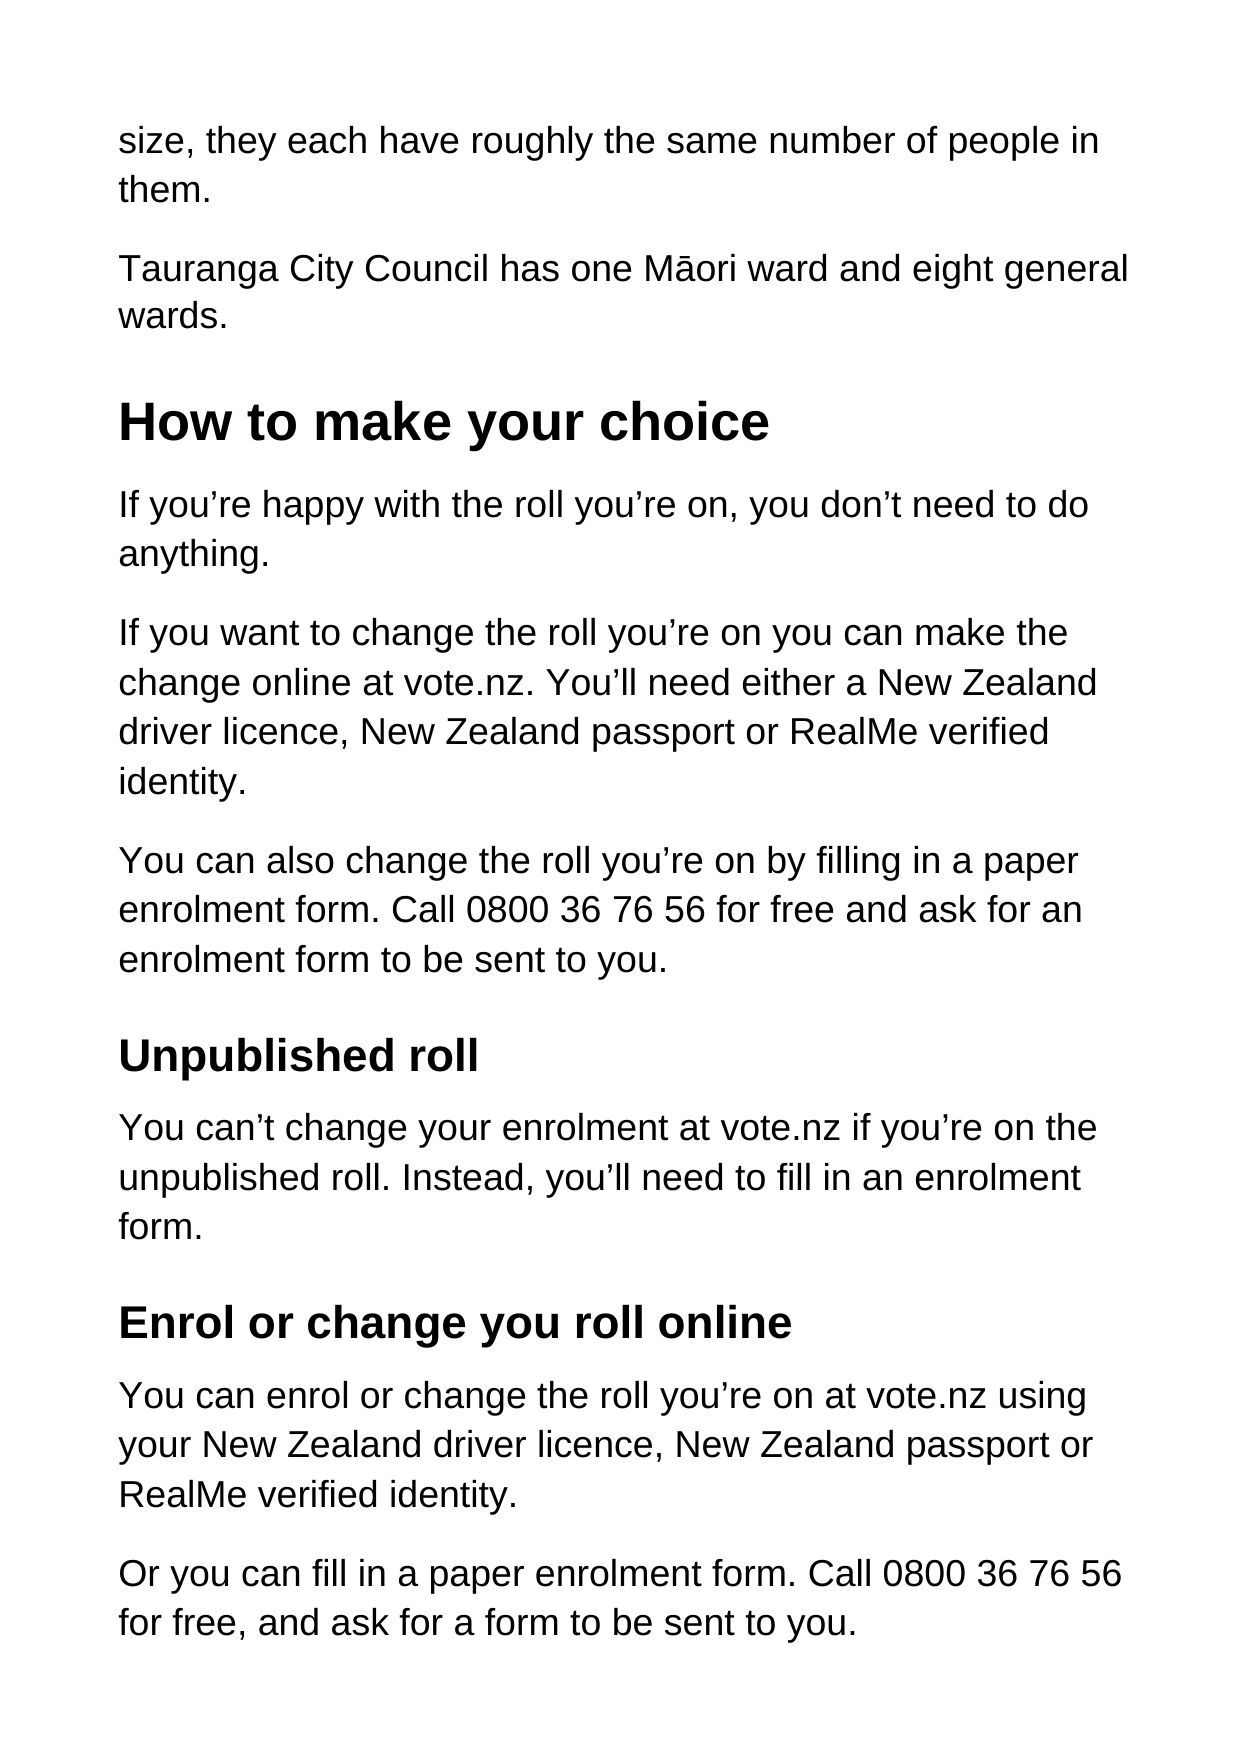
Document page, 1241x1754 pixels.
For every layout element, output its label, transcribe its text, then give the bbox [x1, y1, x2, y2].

text If you’re happy with the roll you’re on, you don’t need to do anything. [118, 482, 1152, 575]
text Or you can fill in a paper enrolment form. Call 0800 36 76 56 for free, and ask for a form to be sent to you. [118, 1551, 1152, 1644]
text You can’t change your enrolment at vote.nz if you’re on the unpublished roll. Instead, you’ll need to fill in an enrolment form. [118, 1105, 1152, 1248]
subtitle Unpublished roll [118, 1028, 1152, 1081]
text If you want to change the roll you’re on you can make the change online at vote.nz. You’ll need either a New Zealand driver licence, New Zealand passport or RealMe verified identity. [118, 610, 1152, 802]
subtitle How to make your choice [118, 389, 1152, 452]
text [118, 118, 1152, 211]
text You can also change the roll you’re on by filling in a paper enrolment form. Call 0800 36 76 56 for free and ask for an enrolment form to be sent to you. [118, 838, 1152, 980]
text Tauranga City Council has one Māori ward and eight general wards. [118, 246, 1152, 336]
subtitle Enrol or change you roll online [118, 1296, 1152, 1348]
text You can enrol or change the roll you’re on at vote.nz using your New Zealand driver licence, New Zealand passport or RealMe verified identity. [118, 1373, 1152, 1515]
